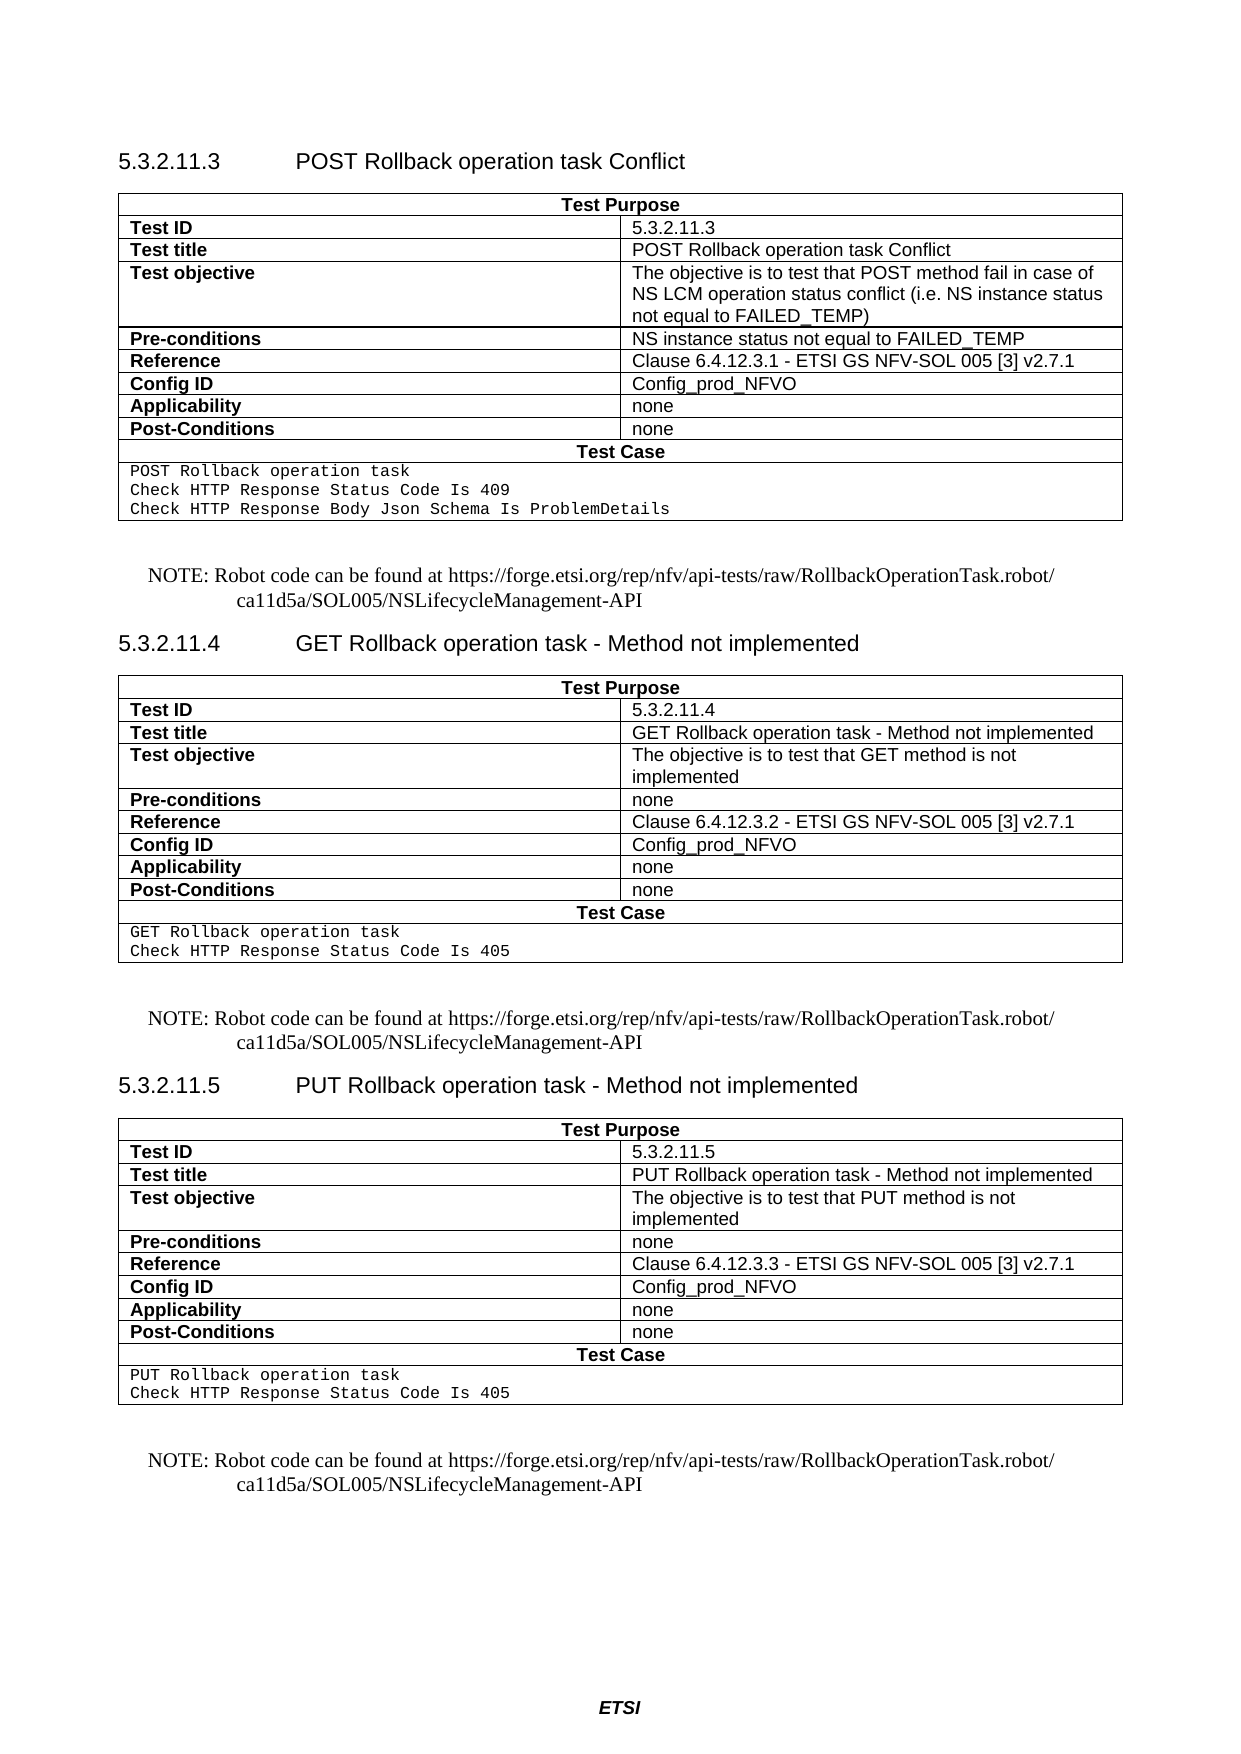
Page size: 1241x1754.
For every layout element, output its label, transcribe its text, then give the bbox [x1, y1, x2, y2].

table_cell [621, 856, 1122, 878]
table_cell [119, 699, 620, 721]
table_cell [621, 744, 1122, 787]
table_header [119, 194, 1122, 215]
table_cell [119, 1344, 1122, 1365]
text NOTE: Robot code can be found at https://forge.etsi.org/rep/nfv/api-tests/raw/RollbackOperationTask.robot/ca11d5a/SOL005/NSLifecycleManagement-API [148, 563, 1122, 612]
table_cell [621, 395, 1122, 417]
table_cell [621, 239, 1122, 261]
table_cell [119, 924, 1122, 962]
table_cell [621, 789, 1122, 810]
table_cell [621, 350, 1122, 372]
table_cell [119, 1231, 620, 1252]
subtitle 5.3.2.11.4 GET Rollback operation task - Method not implemented [118, 630, 1122, 657]
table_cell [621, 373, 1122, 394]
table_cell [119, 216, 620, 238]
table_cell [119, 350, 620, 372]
subtitle 5.3.2.11.3 POST Rollback operation task Conflict [118, 148, 1122, 174]
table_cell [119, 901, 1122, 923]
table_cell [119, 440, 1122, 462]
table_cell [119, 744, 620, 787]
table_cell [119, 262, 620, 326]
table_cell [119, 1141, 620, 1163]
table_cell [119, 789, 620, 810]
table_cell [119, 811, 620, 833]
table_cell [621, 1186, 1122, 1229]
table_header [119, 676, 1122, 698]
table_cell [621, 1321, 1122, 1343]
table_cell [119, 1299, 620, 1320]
subtitle 5.3.2.11.5 PUT Rollback operation task - Method not implemented [118, 1072, 1122, 1099]
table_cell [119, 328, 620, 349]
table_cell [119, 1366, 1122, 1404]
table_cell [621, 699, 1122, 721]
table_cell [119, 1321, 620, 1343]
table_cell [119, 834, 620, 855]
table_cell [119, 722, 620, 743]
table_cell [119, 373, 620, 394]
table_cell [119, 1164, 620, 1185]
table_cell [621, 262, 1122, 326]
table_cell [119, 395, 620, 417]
text NOTE: Robot code can be found at https://forge.etsi.org/rep/nfv/api-tests/raw/RollbackOperationTask.robot/ca11d5a/SOL005/NSLifecycleManagement-API [148, 1006, 1122, 1054]
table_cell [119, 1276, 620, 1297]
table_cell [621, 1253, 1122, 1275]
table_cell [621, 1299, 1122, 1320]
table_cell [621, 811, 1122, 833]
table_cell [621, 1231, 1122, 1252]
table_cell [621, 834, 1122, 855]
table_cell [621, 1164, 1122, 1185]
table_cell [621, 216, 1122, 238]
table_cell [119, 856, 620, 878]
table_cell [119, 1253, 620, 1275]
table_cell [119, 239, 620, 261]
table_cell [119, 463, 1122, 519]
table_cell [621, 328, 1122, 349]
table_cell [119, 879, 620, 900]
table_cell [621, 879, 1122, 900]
text NOTE: Robot code can be found at https://forge.etsi.org/rep/nfv/api-tests/raw/RollbackOperationTask.robot/ca11d5a/SOL005/NSLifecycleManagement-API [148, 1448, 1122, 1496]
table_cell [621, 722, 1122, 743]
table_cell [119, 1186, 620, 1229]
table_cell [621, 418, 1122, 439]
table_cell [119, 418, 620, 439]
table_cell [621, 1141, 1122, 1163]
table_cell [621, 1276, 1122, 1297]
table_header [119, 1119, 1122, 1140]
